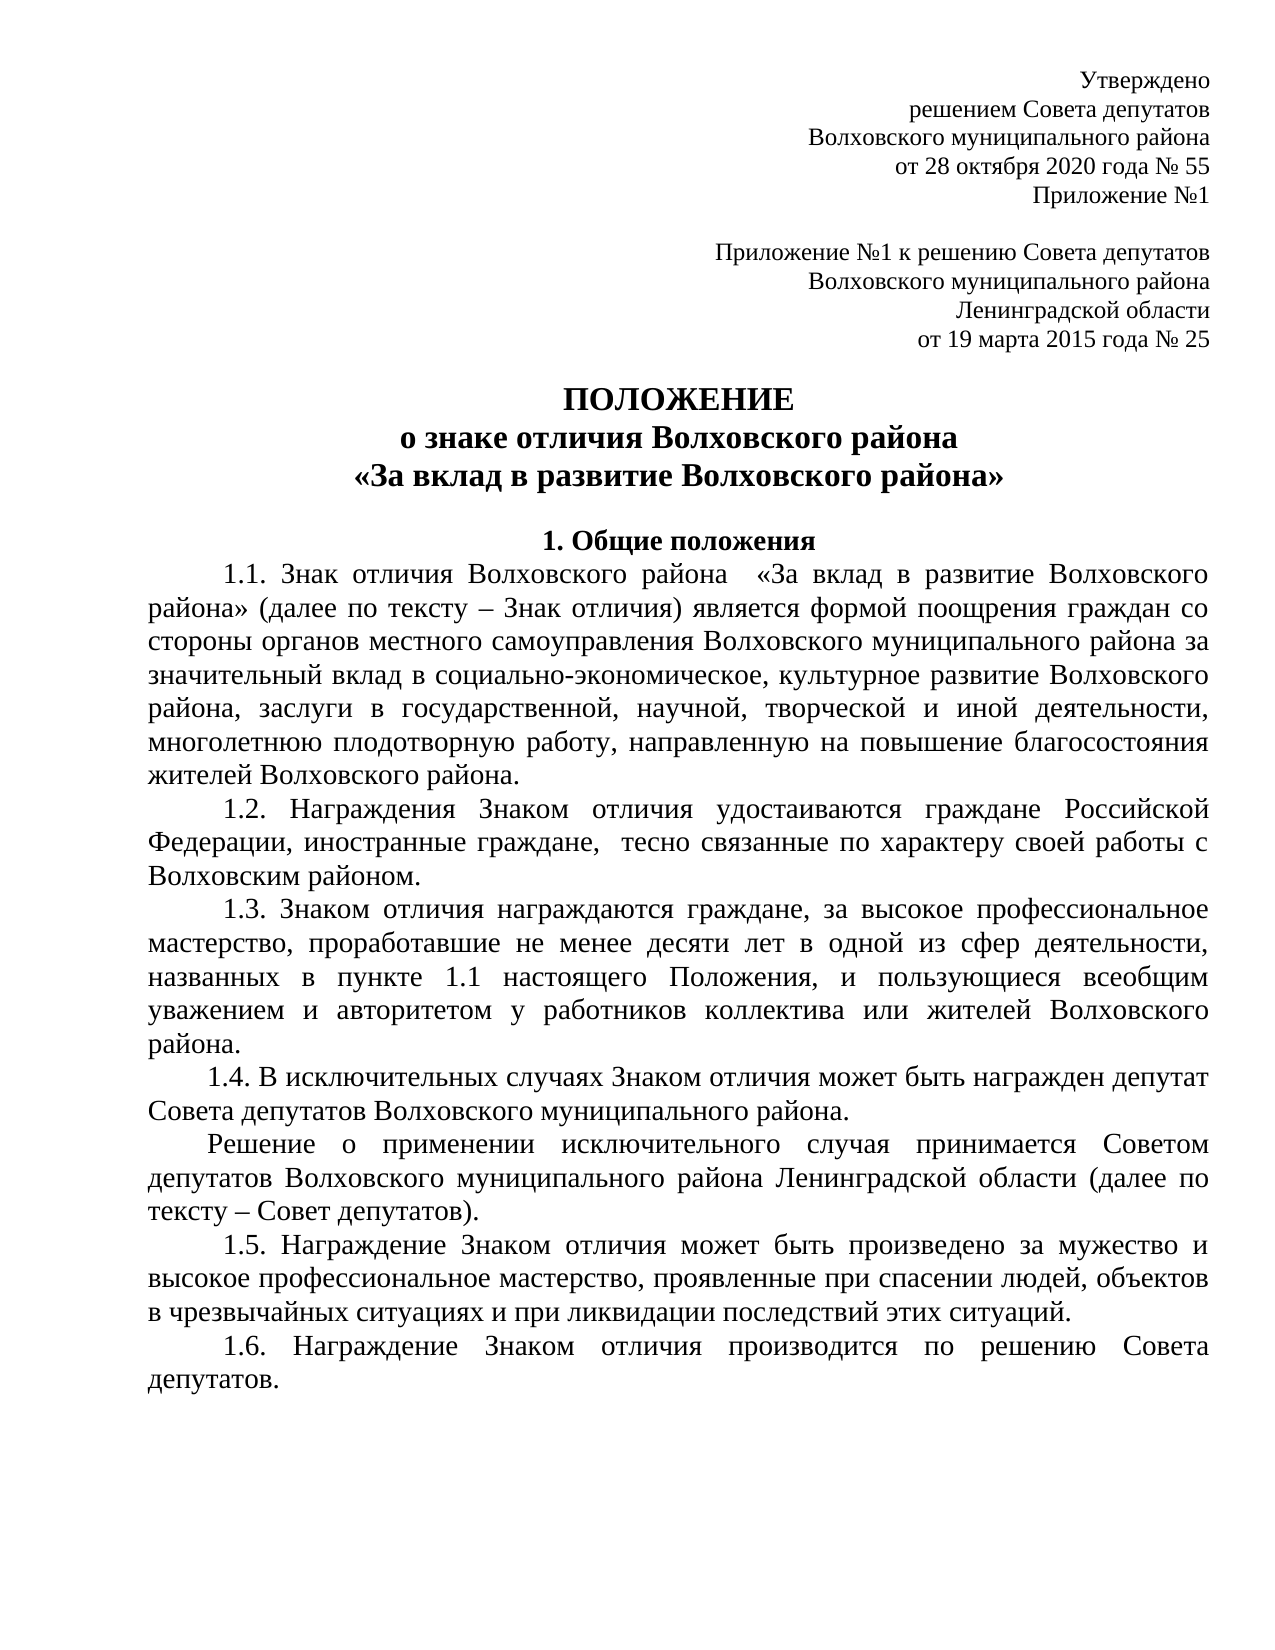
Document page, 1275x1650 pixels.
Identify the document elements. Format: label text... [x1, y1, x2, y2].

text 1.1. Знак отличия Волховского района «За вклад в развитие Волховского района» (далее по тексту – Знак отличия) является формой поощрения граждан со стороны органов местного самоуправления Волховского муниципального района за значительный вклад в социально-экономическое, культурное развитие Волховского района, заслуги в государственной, научной, творческой и иной деятельности, многолетнюю плодотворную работу, направленную на повышение благосостояния жителей Волховского района. [148, 556, 1210, 791]
subtitle «За вклад в развитие Волховского района» [148, 456, 1210, 494]
text Ленинградской области [148, 295, 1210, 324]
text 1.3. Знаком отличия награждаются граждане, за высокое профессиональное мастерство, проработавшие не менее десяти лет в одной из сфер деятельности, названных в пункте 1.1 настоящего Положения, и пользующиеся всеобщим уважением и авторитетом у работников коллектива или жителей Волховского района. [148, 892, 1210, 1059]
text Волховского муниципального района [148, 122, 1210, 151]
text Волховского муниципального района [148, 266, 1210, 295]
text 1.6. Награждение Знаком отличия производится по решению Совета депутатов. [148, 1328, 1210, 1395]
subtitle 1. Общие положения [148, 523, 1210, 556]
text Приложение №1 к решению Совета депутатов [148, 237, 1210, 266]
text Приложение №1 [148, 180, 1210, 209]
text от 19 марта 2015 года № 25 [148, 324, 1210, 352]
text решением Совета депутатов [148, 94, 1210, 122]
text 1.2. Награждения Знаком отличия удостаиваются граждане Российской Федерации, иностранные граждане, тесно связанные по характеру своей работы с Волховским районом. [148, 791, 1210, 892]
text Утверждено [148, 65, 1210, 94]
subtitle о знаке отличия Волховского района [148, 417, 1210, 456]
text 1.4. В исключительных случаях Знаком отличия может быть награжден депутат Совета депутатов Волховского муниципального района. [148, 1059, 1210, 1126]
subtitle ПОЛОЖЕНИЕ [148, 379, 1210, 417]
text 1.5. Награждение Знаком отличия может быть произведено за мужество и высокое профессиональное мастерство, проявленные при спасении людей, объектов в чрезвычайных ситуациях и при ликвидации последствий этих ситуаций. [148, 1227, 1210, 1328]
text Решение о применении исключительного случая принимается Советом депутатов Волховского муниципального района Ленинградской области (далее по тексту – Совет депутатов). [148, 1126, 1210, 1227]
text от 28 октября 2020 года № 55 [148, 151, 1210, 180]
